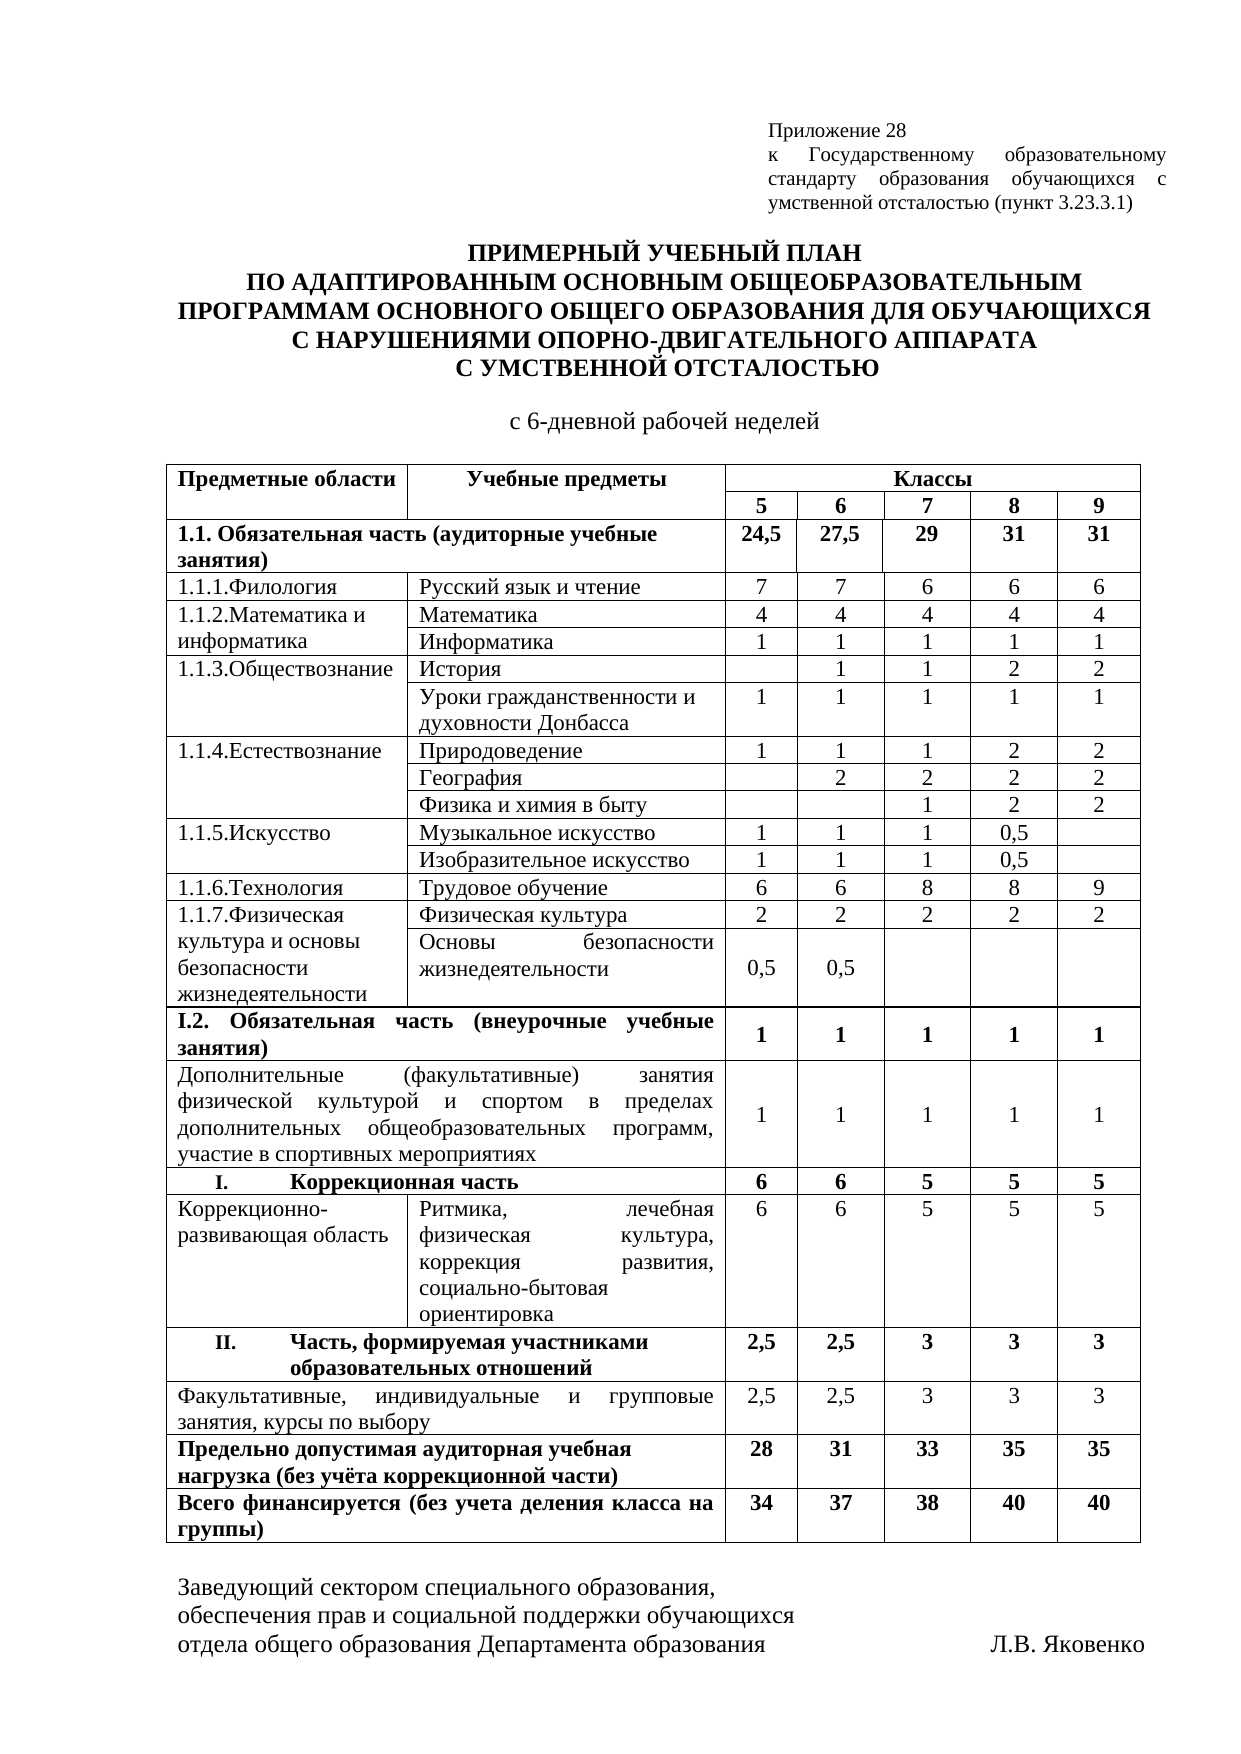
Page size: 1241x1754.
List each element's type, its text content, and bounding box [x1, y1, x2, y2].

table_cell 29 [883, 520, 970, 572]
table_cell Предельно допустимая аудиторная учебная нагрузка (без учёта коррекционной части) [167, 1435, 725, 1488]
table_cell 2 [971, 764, 1057, 790]
table_cell 4 [726, 601, 797, 627]
table_cell Музыкальное искусство [408, 819, 725, 845]
table_cell 5 [971, 1168, 1057, 1194]
table_cell География [408, 764, 725, 790]
table_cell 2 [1058, 656, 1140, 682]
table_cell 0,5 [726, 929, 797, 1006]
table_cell 1.1.6.Технология [167, 874, 407, 900]
table_cell Коррекционная часть [167, 1168, 725, 1194]
table_cell 1 [726, 846, 797, 873]
table_cell Часть, формируемая участниками образовательных отношений [167, 1328, 725, 1381]
table_cell 6 [885, 573, 970, 600]
table_cell Ритмика, лечебная физическая культура, коррекция развития, социально-бытовая ориентировка [408, 1195, 725, 1327]
table_cell 1 [885, 683, 970, 736]
table_cell 6 [971, 573, 1057, 600]
table_cell 1 [971, 628, 1057, 654]
table_header Предметные области [167, 465, 407, 518]
table_cell 35 [1058, 1435, 1140, 1488]
table_cell 1.1.5.Искусство [167, 819, 407, 873]
text с 6-дневной рабочей неделей [177, 406, 1152, 435]
table_cell 1 [726, 628, 797, 654]
table_cell 3 [1058, 1382, 1140, 1434]
table_cell 1 [726, 1008, 797, 1060]
text обеспечения прав и социальной поддержки обучающихся [177, 1600, 1152, 1629]
table_cell 2 [726, 901, 797, 927]
table_cell 7 [798, 573, 884, 600]
table_cell 38 [885, 1489, 970, 1542]
table_cell 31 [798, 1435, 884, 1488]
table_cell 1 [798, 656, 884, 682]
table_cell 4 [1058, 601, 1140, 627]
table_cell 1.1.4.Естествознание [167, 737, 407, 818]
table_cell 1.1.2.Математика и информатика [167, 601, 407, 654]
table_cell 1 [798, 819, 884, 845]
table_cell 27,5 [797, 520, 882, 572]
table_cell 0,5 [971, 846, 1057, 873]
table_cell 6 [798, 874, 884, 900]
table_cell 6 [798, 1168, 884, 1194]
table_cell Информатика [408, 628, 725, 654]
table_cell Всего финансируется (без учета деления класса на группы) [167, 1489, 725, 1542]
table_cell 1 [726, 737, 797, 763]
table_cell Физическая культура [408, 901, 725, 927]
table_cell 9 [1058, 492, 1140, 518]
table_cell 3 [971, 1382, 1057, 1434]
table_cell 1 [726, 1061, 797, 1167]
table_cell [726, 656, 797, 682]
table_cell 2 [1058, 901, 1140, 927]
table_cell [1058, 819, 1140, 845]
table_cell 1 [971, 1061, 1057, 1167]
table_cell 1.1.3.Обществознание [167, 656, 407, 736]
table_cell 2 [971, 901, 1057, 927]
table_cell 4 [885, 601, 970, 627]
table_cell 1 [726, 683, 797, 736]
table_cell Изобразительное искусство [408, 846, 725, 873]
table_cell 1.1.7.Физическая культура и основы безопасности жизнедеятельности [167, 901, 407, 1006]
table_cell 1 [885, 846, 970, 873]
table_cell 2 [885, 901, 970, 927]
table_cell 3 [885, 1328, 970, 1381]
table_cell Факультативные, индивидуальные и групповые занятия, курсы по выбору [167, 1382, 725, 1434]
table_cell 2 [971, 656, 1057, 682]
text к Государственному образовательному стандарту образования обучающихся с умственной отсталостью (пункт 3.23.3.1) [768, 142, 1167, 214]
table_cell Дополнительные (факультативные) занятия физической культурой и спортом в пределах дополнительных общеобразовательных программ, участие в спортивных мероприятиях [167, 1061, 725, 1167]
table_cell 0,5 [798, 929, 884, 1006]
table_cell 6 [798, 1195, 884, 1327]
table_cell 1 [726, 819, 797, 845]
table_cell 4 [971, 601, 1057, 627]
table_cell 6 [726, 1195, 797, 1327]
table_cell 6 [726, 874, 797, 900]
table_cell 4 [798, 601, 884, 627]
table_header Учебные предметы [408, 465, 725, 518]
table_cell 2 [1058, 737, 1140, 763]
text отдела общего образования Департамента образования Л.В. Яковенко [177, 1629, 1152, 1658]
table_cell 1 [798, 846, 884, 873]
table_cell 28 [726, 1435, 797, 1488]
table_cell 2 [971, 737, 1057, 763]
table_cell 1 [885, 1061, 970, 1167]
table_cell 34 [726, 1489, 797, 1542]
table_cell 31 [1058, 520, 1140, 572]
table_cell 7 [726, 573, 797, 600]
table_cell Трудовое обучение [408, 874, 725, 900]
table_cell 24,5 [726, 520, 796, 572]
table_cell Уроки гражданственности и духовности Донбасса [408, 683, 725, 736]
table_cell Основы безопасности жизнедеятельности [408, 929, 725, 1006]
table_cell 1 [885, 737, 970, 763]
table_cell 5 [885, 1168, 970, 1194]
text Заведующий сектором специального образования, [177, 1572, 1152, 1600]
table_cell 2,5 [798, 1382, 884, 1434]
table_cell 5 [1058, 1195, 1140, 1327]
table_cell 5 [1058, 1168, 1140, 1194]
table_cell [971, 929, 1057, 1006]
table_cell 1 [1058, 1008, 1140, 1060]
table_cell 5 [726, 492, 797, 518]
text ПО АДАПТИРОВАННЫМ ОСНОВНЫМ ОБЩЕОБРАЗОВАТЕЛЬНЫМ ПРОГРАММАМ ОСНОВНОГО ОБЩЕГО ОБРАЗОВАНИЯ ДЛЯ ОБУЧАЮЩИХСЯ С НАРУШЕНИЯМИ ОПОРНО-ДВИГАТЕЛЬНОГО АППАРАТА [177, 267, 1152, 353]
table_cell 31 [971, 520, 1057, 572]
table_cell 9 [1058, 874, 1140, 900]
table_cell [885, 929, 970, 1006]
table_cell [726, 764, 797, 790]
table_cell [726, 791, 797, 818]
table_cell 1 [1058, 683, 1140, 736]
table_cell [798, 791, 884, 818]
table_cell 5 [971, 1195, 1057, 1327]
table_cell 33 [885, 1435, 970, 1488]
table_cell 1 [971, 683, 1057, 736]
table_cell 8 [885, 874, 970, 900]
table_cell 2 [1058, 791, 1140, 818]
table_cell 2 [885, 764, 970, 790]
table_cell 1 [798, 683, 884, 736]
table_cell 6 [798, 492, 884, 518]
table_cell 6 [1058, 573, 1140, 600]
table_cell 3 [885, 1382, 970, 1434]
table_cell 40 [971, 1489, 1057, 1542]
table_cell 1 [798, 737, 884, 763]
table_cell 1 [1058, 1061, 1140, 1167]
table_cell 1.1. Обязательная часть (аудиторные учебные занятия) [167, 520, 725, 572]
table_cell 2,5 [726, 1382, 797, 1434]
table_cell 3 [1058, 1328, 1140, 1381]
table_cell 1 [798, 1061, 884, 1167]
table_cell 6 [726, 1168, 797, 1194]
text ПРИМЕРНЫЙ УЧЕБНЫЙ ПЛАН [177, 238, 1152, 267]
table_cell 7 [885, 492, 970, 518]
table_cell 2,5 [726, 1328, 797, 1381]
table_cell 2 [798, 901, 884, 927]
table_cell История [408, 656, 725, 682]
table_cell Природоведение [408, 737, 725, 763]
table_cell 3 [971, 1328, 1057, 1381]
table_cell 1 [885, 819, 970, 845]
table_cell 2,5 [798, 1328, 884, 1381]
table_cell Физика и химия в быту [408, 791, 725, 818]
table_cell 2 [798, 764, 884, 790]
table_cell 35 [971, 1435, 1057, 1488]
table_cell 1 [1058, 628, 1140, 654]
table_cell 40 [1058, 1489, 1140, 1542]
table_cell Математика [408, 601, 725, 627]
text С УМСТВЕННОЙ ОТСТАЛОСТЬЮ [177, 353, 1152, 382]
table_cell 2 [971, 791, 1057, 818]
table_cell [1058, 846, 1140, 873]
table_cell 1 [798, 628, 884, 654]
table_cell 0,5 [971, 819, 1057, 845]
table_cell 1 [885, 628, 970, 654]
table_cell 2 [1058, 764, 1140, 790]
table_cell 37 [798, 1489, 884, 1542]
table_cell 1 [885, 791, 970, 818]
table_cell 8 [971, 874, 1057, 900]
table_cell 1.1.1.Филология [167, 573, 407, 600]
table_cell 5 [885, 1195, 970, 1327]
table_cell 1 [885, 1008, 970, 1060]
table_cell 1 [971, 1008, 1057, 1060]
table_cell I.2. Обязательная часть (внеурочные учебные занятия) [167, 1008, 725, 1060]
table_cell 1 [885, 656, 970, 682]
table_cell Русский язык и чтение [408, 573, 725, 600]
table_cell [1058, 929, 1140, 1006]
table_cell 1 [798, 1008, 884, 1060]
table_cell 8 [971, 492, 1057, 518]
table_cell Коррекционно-развивающая область [167, 1195, 407, 1327]
text Приложение 28 [768, 118, 1167, 142]
table_header Классы [726, 465, 1140, 491]
